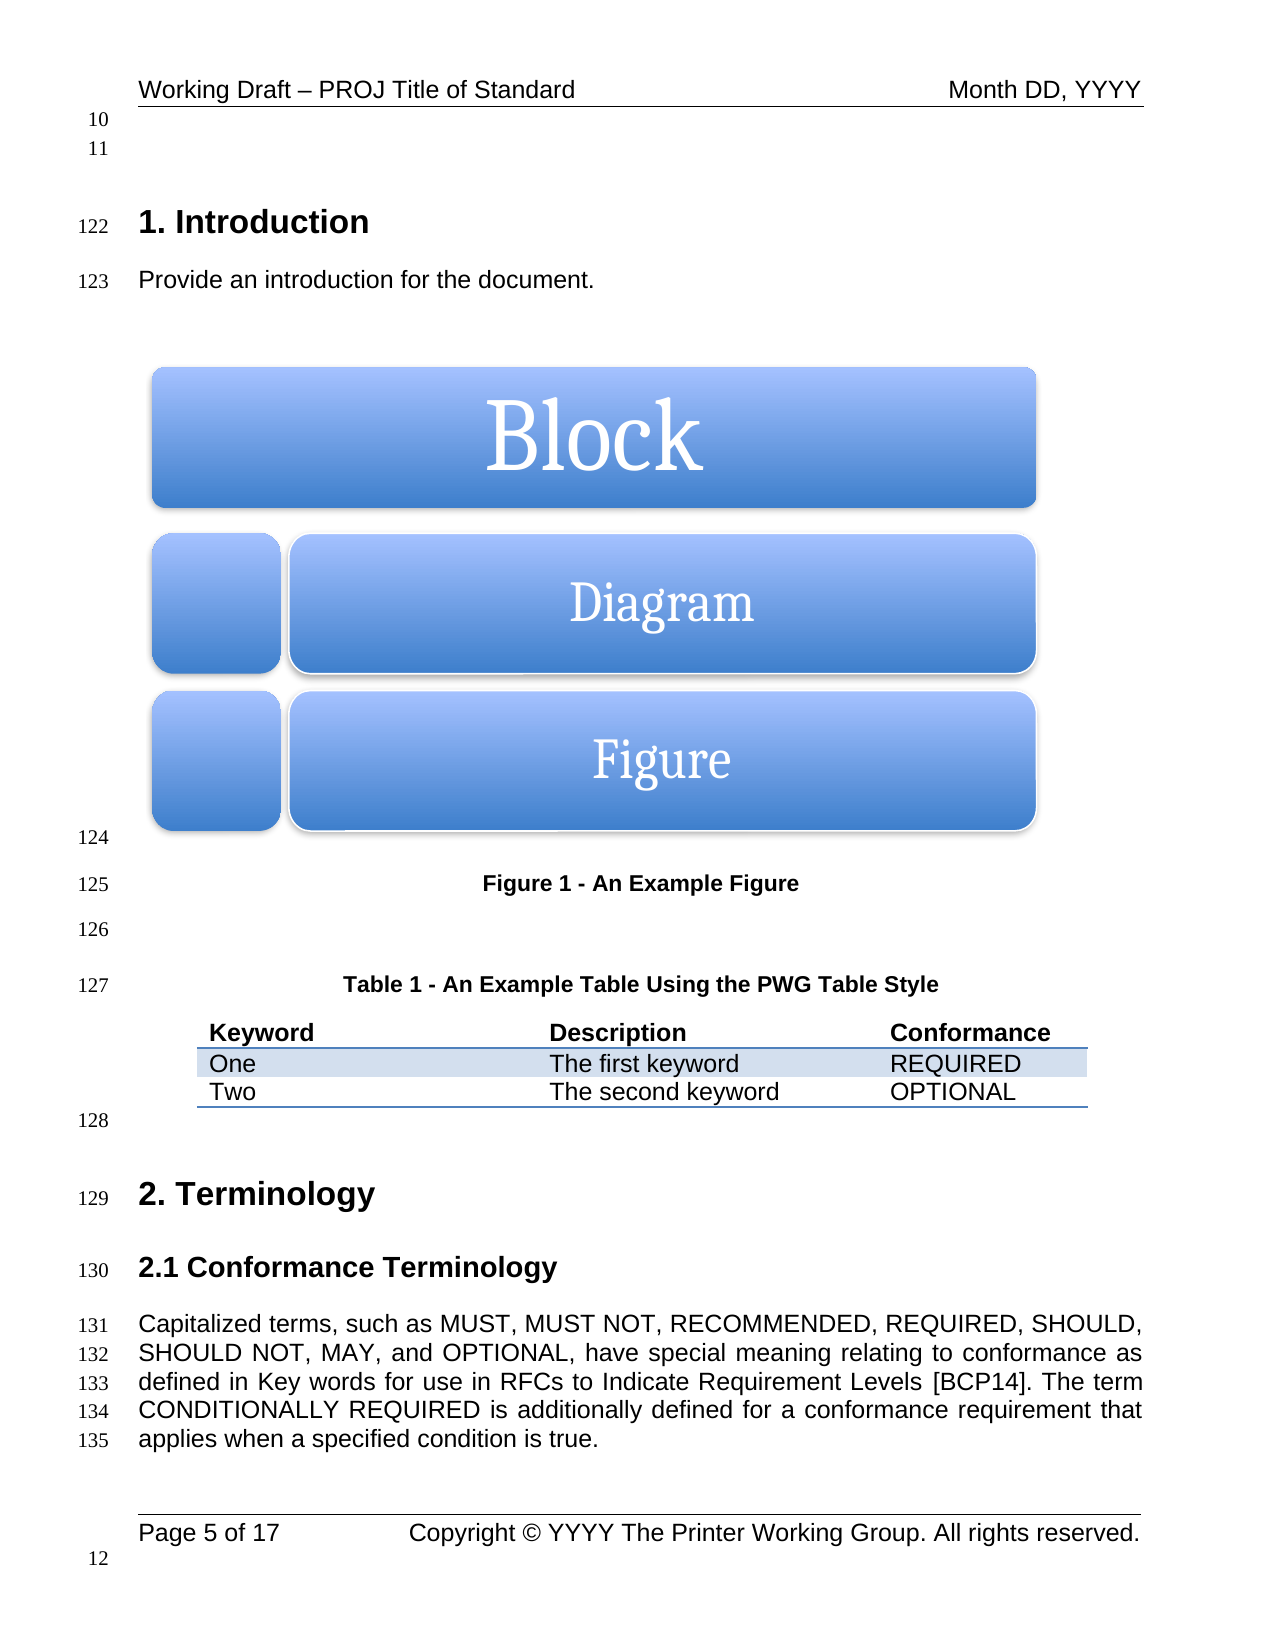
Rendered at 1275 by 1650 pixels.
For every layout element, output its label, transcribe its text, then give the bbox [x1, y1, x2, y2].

text Table 1 - An Example Table Using the PWG Table Style [138, 971, 1144, 997]
text Capitalized terms, such as MUST, MUST NOT, RECOMMENDED, REQUIRED, SHOULD, SHOULD NOT, MAY, and OPTIONAL, have special meaning relating to conformance as defined in Key words for use in RFCs to Indicate Requirement Levels [BCP14]. The term CONDITIONALLY REQUIRED is additionally defined for a conformance requirement that applies when a specified condition is true. [138, 1309, 1144, 1453]
table_cell OPTIONAL [878, 1078, 1087, 1106]
table_header Description [537, 1018, 878, 1047]
text Introduction [138, 202, 1144, 240]
table_cell The second keyword [537, 1078, 878, 1106]
table_header Conformance [878, 1018, 1087, 1047]
text Terminology [138, 1174, 1144, 1213]
table_cell Two [197, 1078, 537, 1106]
table_cell The first keyword [537, 1049, 878, 1077]
table_header Keyword [197, 1018, 537, 1047]
table_cell One [197, 1049, 537, 1077]
text Conformance Terminology [138, 1250, 1144, 1284]
table_cell REQUIRED [878, 1049, 1087, 1077]
text Provide an introduction for the document. [138, 265, 1144, 294]
text Figure 1 - An Example Figure [138, 870, 1144, 896]
